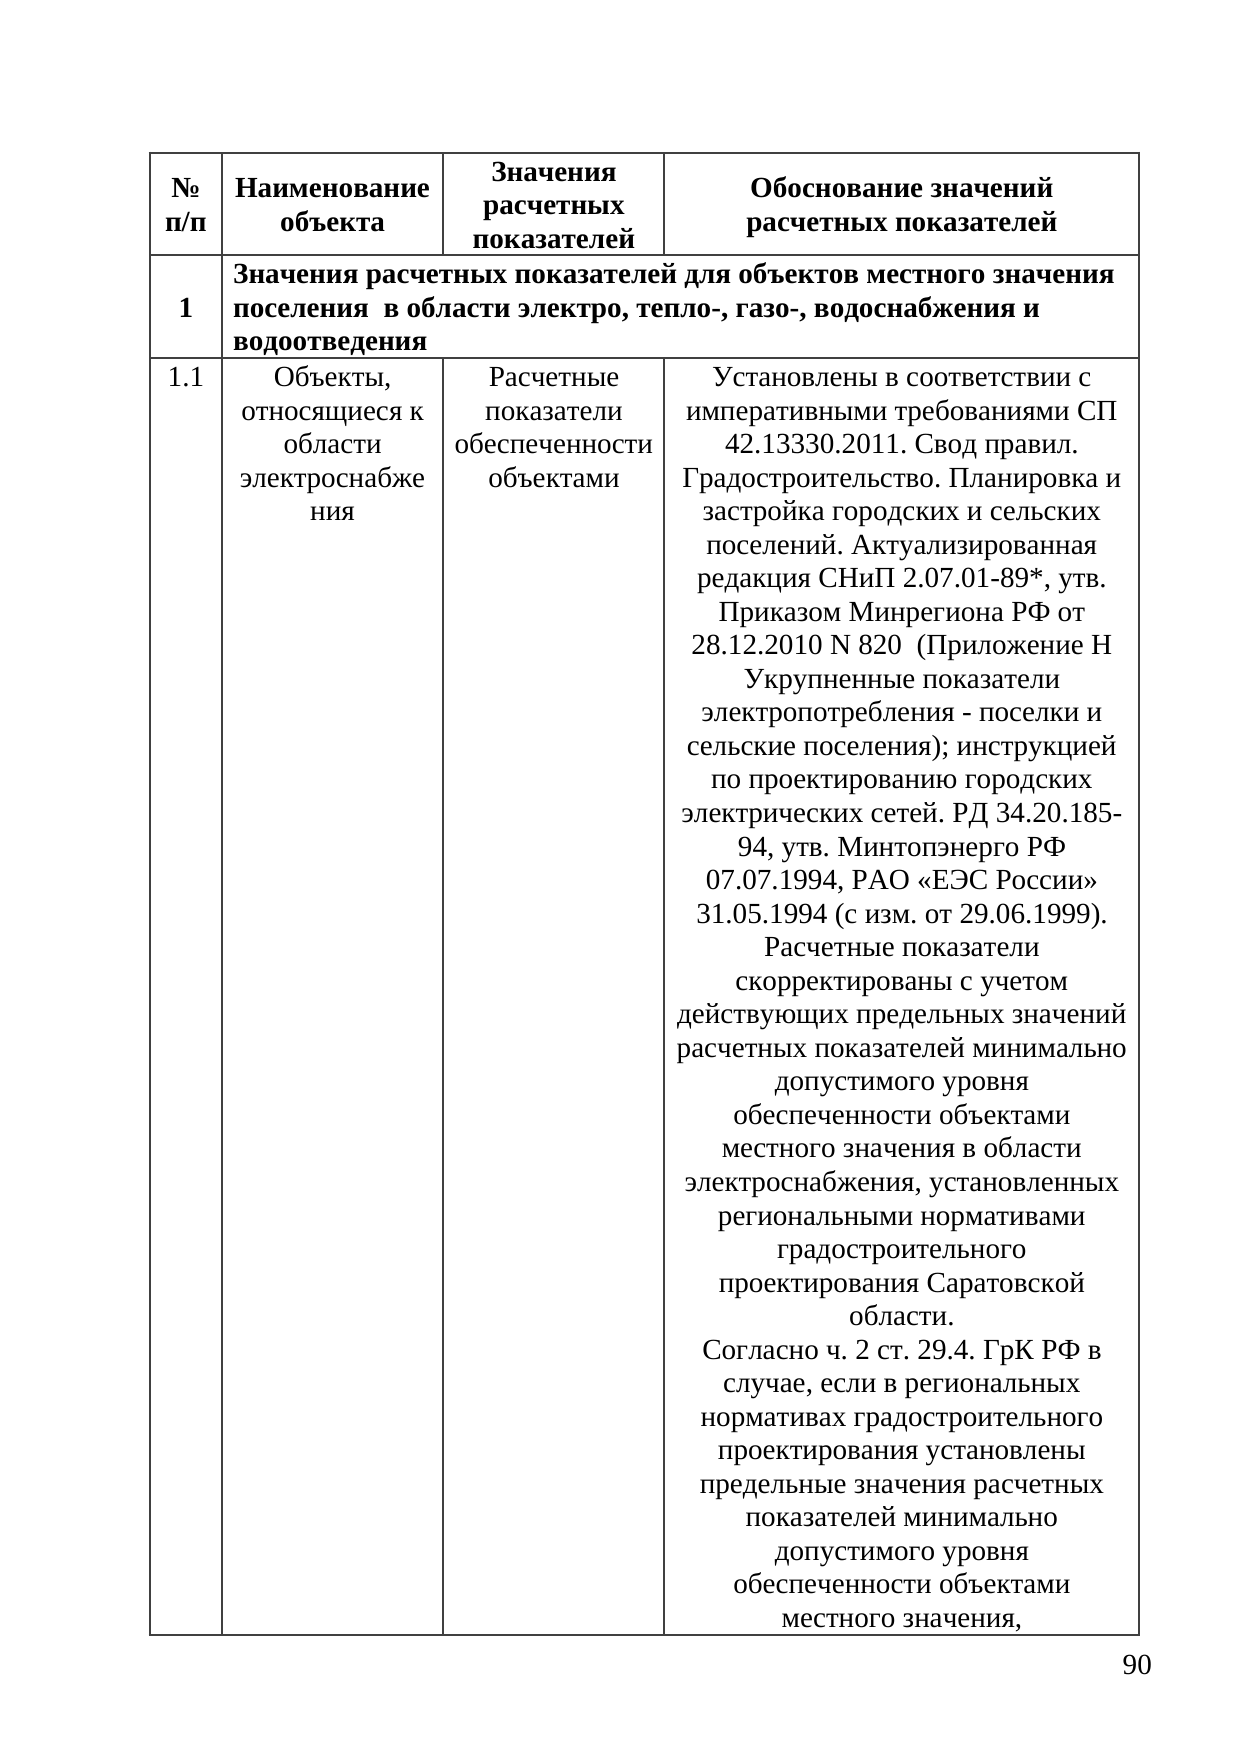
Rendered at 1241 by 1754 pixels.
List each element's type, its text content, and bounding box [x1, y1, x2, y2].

table_header Наименование объекта [223, 154, 442, 254]
table_header № п/п [151, 154, 221, 254]
table_cell Значения расчетных показателей для объектов местного значения поселения в области электро, тепло-, газо-, водоснабжения и водоотведения [223, 256, 1138, 357]
table_cell 1.1 [151, 359, 221, 1634]
table_cell 1 [151, 256, 221, 357]
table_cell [223, 359, 442, 1634]
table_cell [444, 359, 663, 1634]
table_header Обоснование значений расчетных показателей [665, 154, 1138, 254]
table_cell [665, 359, 1138, 1634]
table_header Значения расчетных показателей [444, 154, 663, 254]
